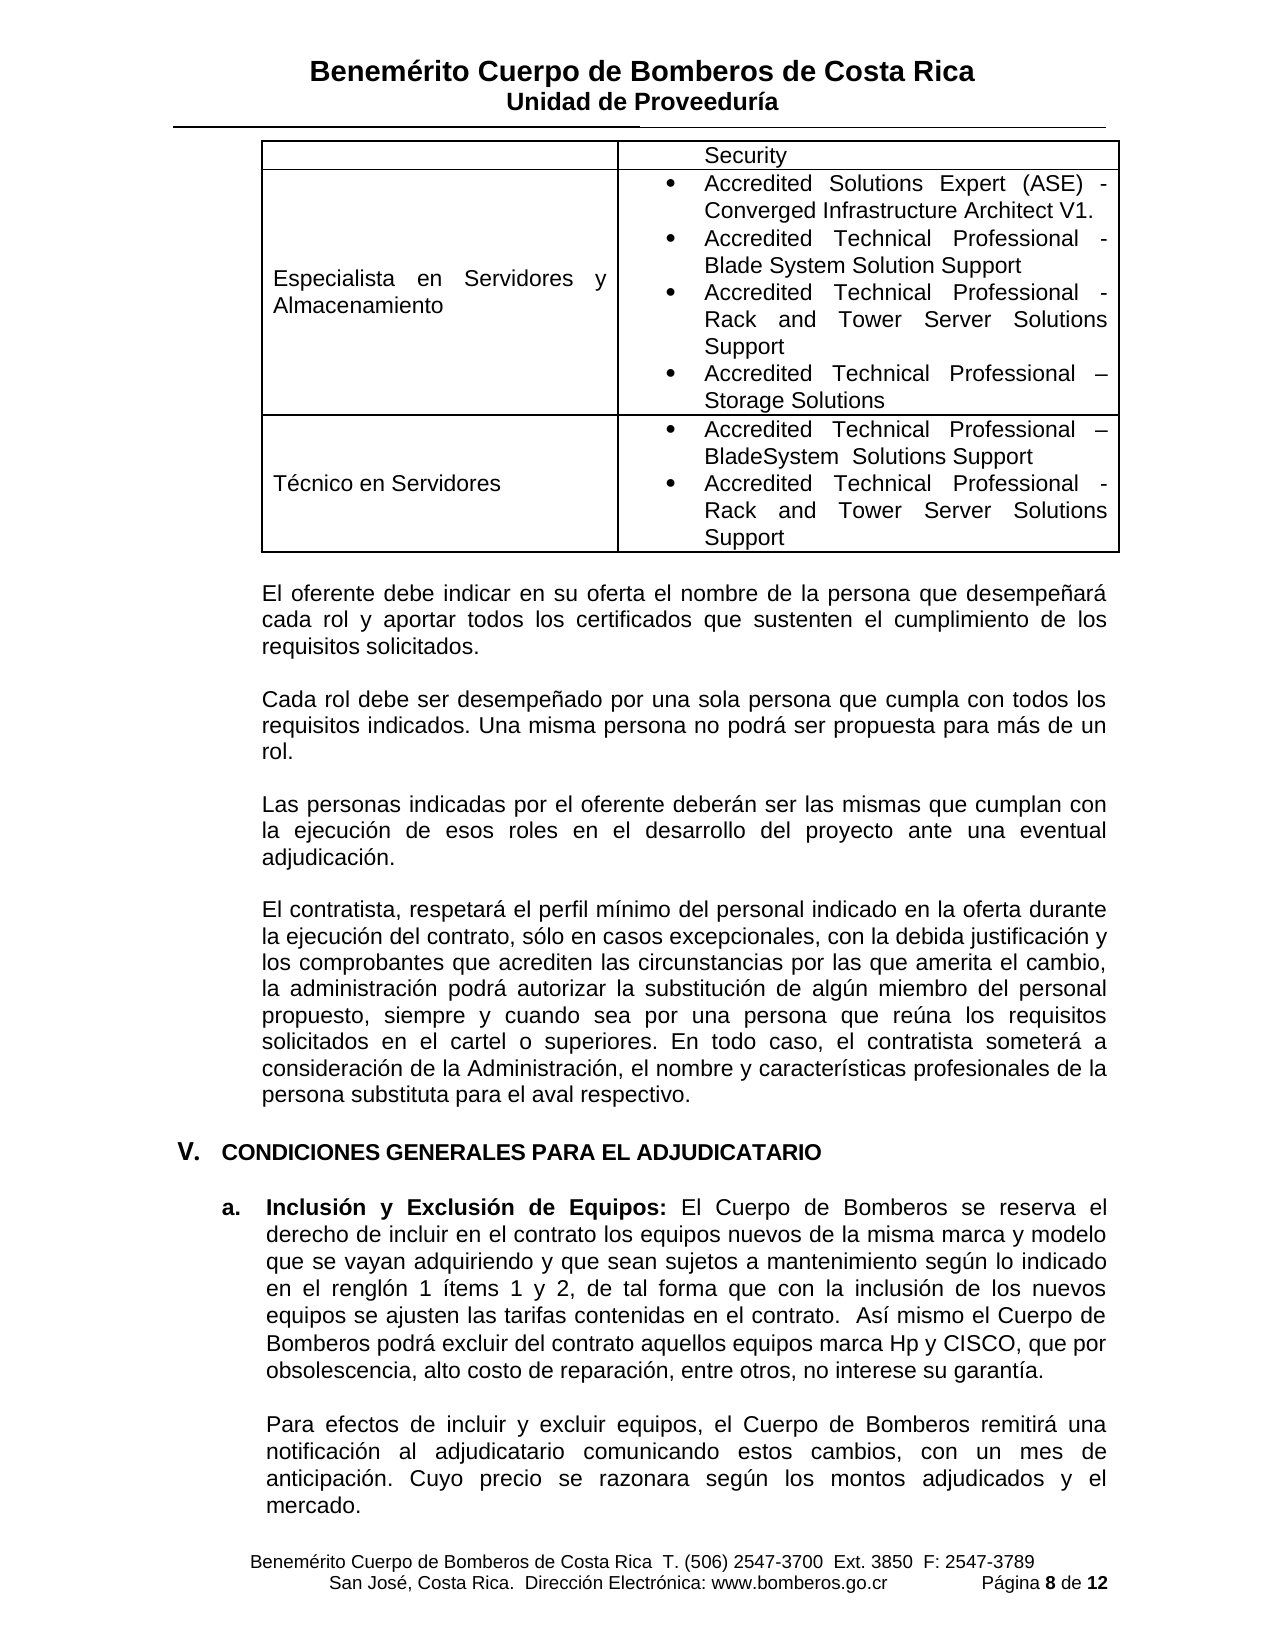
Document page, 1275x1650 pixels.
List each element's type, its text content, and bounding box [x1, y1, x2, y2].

table_cell Técnico en Servidores [263, 416, 617, 551]
text El oferente debe indicar en su oferta el nombre de la persona que desempeñará cada rol y aportar todos los certificados que sustenten el cumplimiento de los requisitos solicitados. [262, 580, 1107, 659]
text El contratista, respetará el perfil mínimo del personal indicado en la oferta durante la ejecución del contrato, sólo en casos excepcionales, con la debida justificación y los comprobantes que acrediten las circunstancias por las que amerita el cambio, la administración podrá autorizar la substitución de algún miembro del personal propuesto, siempre y cuando sea por una persona que reúna los requisitos solicitados en el cartel o superiores. En todo caso, el contratista someterá a consideración de la Administración, el nombre y características profesionales de la persona substituta para el aval respectivo. [262, 896, 1107, 1107]
text Cada rol debe ser desempeñado por una sola persona que cumpla con todos los requisitos indicados. Una misma persona no podrá ser propuesta para más de un rol. [262, 686, 1107, 764]
text Las personas indicadas por el oferente deberán ser las mismas que cumplan con la ejecución de esos roles en el desarrollo del proyecto ante una eventual adjudicación. [262, 791, 1107, 870]
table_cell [619, 142, 1118, 169]
list Para efectos de incluir y excluir equipos, el Cuerpo de Bomberos remitirá una notificación al adjudicatario comunicando estos cambios, con un mes de anticipación. Cuyo precio se razonara según los montos adjudicados y el mercado. [266, 1411, 1107, 1519]
table_cell Especialista en Servidores y Almacenamiento [263, 170, 617, 414]
list CONDICIONES GENERALES PARA EL ADJUDICATARIO [177, 1133, 1107, 1168]
table_cell Accredited Technical Professional – BladeSystem Solutions Support Accredited Technical Professional - Rack and Tower Server Solutions Support [619, 416, 1118, 551]
table_cell Accredited Solutions Expert (ASE) - Converged Infrastructure Architect V1. Accredited Technical Professional - Blade System Solution Support Accredited Technical Professional - Rack and Tower Server Solutions Support Accredited Technical Professional – Storage Solutions [619, 170, 1118, 414]
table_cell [263, 142, 617, 169]
list Inclusión y Exclusión de Equipos: El Cuerpo de Bomberos se reserva el derecho de incluir en el contrato los equipos nuevos de la misma marca y modelo que se vayan adquiriendo y que sean sujetos a mantenimiento según lo indicado en el renglón 1 ítems 1 y 2, de tal forma que con la inclusión de los nuevos equipos se ajusten las tarifas contenidas en el contrato. Así mismo el Cuerpo de Bomberos podrá excluir del contrato aquellos equipos marca Hp y CISCO, que por obsolescencia, alto costo de reparación, entre otros, no interese su garantía. [222, 1194, 1107, 1383]
